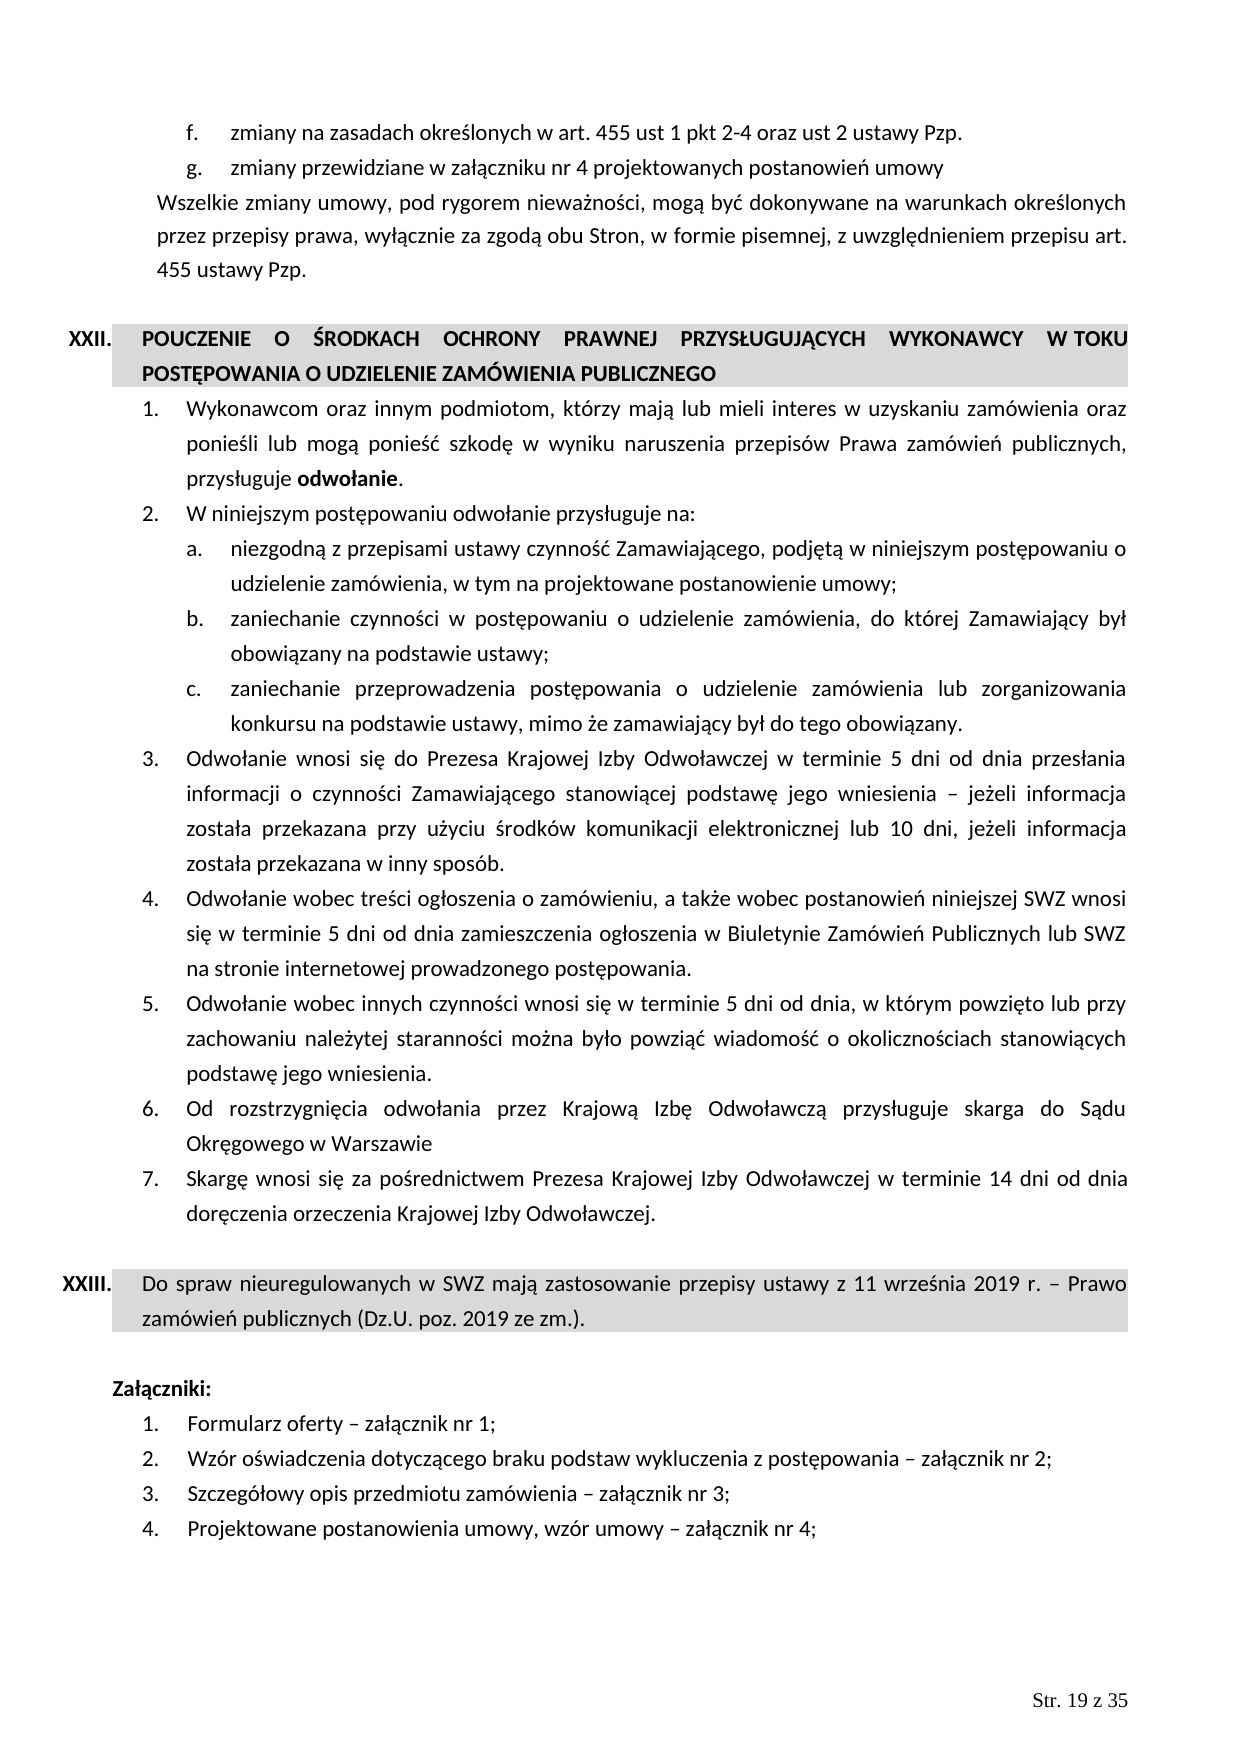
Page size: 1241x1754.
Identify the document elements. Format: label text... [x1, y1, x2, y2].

list Projektowane postanowienia umowy, wzór umowy – załącznik nr 4; [142, 1514, 1128, 1542]
list zaniechanie przeprowadzenia postępowania o udzielenie zamówienia lub zorganizowania konkursu na podstawie ustawy, mimo że zamawiający był do tego obowiązany. [186, 674, 1128, 737]
list Wzór oświadczenia dotyczącego braku podstaw wykluczenia z postępowania – załącznik nr 2; [142, 1444, 1128, 1472]
list Wykonawcom oraz innym podmiotom, którzy mają lub mieli interes w uzyskaniu zamówienia oraz ponieśli lub mogą ponieść szkodę w wyniku naruszenia przepisów Prawa zamówień publicznych, przysługuje odwołanie. [142, 394, 1128, 492]
list niezgodną z przepisami ustawy czynność Zamawiającego, podjętą w niniejszym postępowaniu o udzielenie zamówienia, w tym na projektowane postanowienie umowy; [186, 534, 1128, 597]
list zaniechanie czynności w postępowaniu o udzielenie zamówienia, do której Zamawiający był obowiązany na podstawie ustawy; [186, 604, 1128, 667]
list Formularz oferty – załącznik nr 1; [142, 1409, 1128, 1437]
list zmiany na zasadach określonych w art. 455 ust 1 pkt 2-4 oraz ust 2 ustawy Pzp. [186, 118, 1128, 146]
list Skargę wnosi się za pośrednictwem Prezesa Krajowej Izby Odwoławczej w terminie 14 dni od dnia doręczenia orzeczenia Krajowej Izby Odwoławczej. [142, 1164, 1128, 1227]
list POUCZENIE O ŚRODKACH OCHRONY PRAWNEJ PRZYSŁUGUJĄCYCH WYKONAWCY W TOKU POSTĘPOWANIA O UDZIELENIE ZAMÓWIENIA PUBLICZNEGO [112, 324, 1128, 387]
list Odwołanie wobec innych czynności wnosi się w terminie 5 dni od dnia, w którym powzięto lub przy zachowaniu należytej staranności można było powziąć wiadomość o okolicznościach stanowiących podstawę jego wniesienia. [142, 989, 1128, 1087]
list Do spraw nieuregulowanych w SWZ mają zastosowanie przepisy ustawy z 11 września 2019 r. – Prawo zamówień publicznych (Dz.U. poz. 2019 ze zm.). [112, 1269, 1128, 1332]
text Wszelkie zmiany umowy, pod rygorem nieważności, mogą być dokonywane na warunkach określonych przez przepisy prawa, wyłącznie za zgodą obu Stron, w formie pisemnej, z uwzględnieniem przepisu art. 455 ustawy Pzp. [157, 188, 1128, 283]
list zmiany przewidziane w załączniku nr 4 projektowanych postanowień umowy [186, 153, 1128, 181]
list Od rozstrzygnięcia odwołania przez Krajową Izbę Odwoławczą przysługuje skarga do Sądu Okręgowego w Warszawie [142, 1094, 1128, 1157]
list W niniejszym postępowaniu odwołanie przysługuje na: [142, 499, 1128, 527]
list Szczegółowy opis przedmiotu zamówienia – załącznik nr 3; [142, 1479, 1128, 1507]
list Odwołanie wnosi się do Prezesa Krajowej Izby Odwoławczej w terminie 5 dni od dnia przesłania informacji o czynności Zamawiającego stanowiącej podstawę jego wniesienia – jeżeli informacja została przekazana przy użyciu środków komunikacji elektronicznej lub 10 dni, jeżeli informacja została przekazana w inny sposób. [142, 744, 1128, 877]
list Odwołanie wobec treści ogłoszenia o zamówieniu, a także wobec postanowień niniejszej SWZ wnosi się w terminie 5 dni od dnia zamieszczenia ogłoszenia w Biuletynie Zamówień Publicznych lub SWZ na stronie internetowej prowadzonego postępowania. [142, 884, 1128, 982]
text Załączniki: [112, 1374, 1128, 1402]
